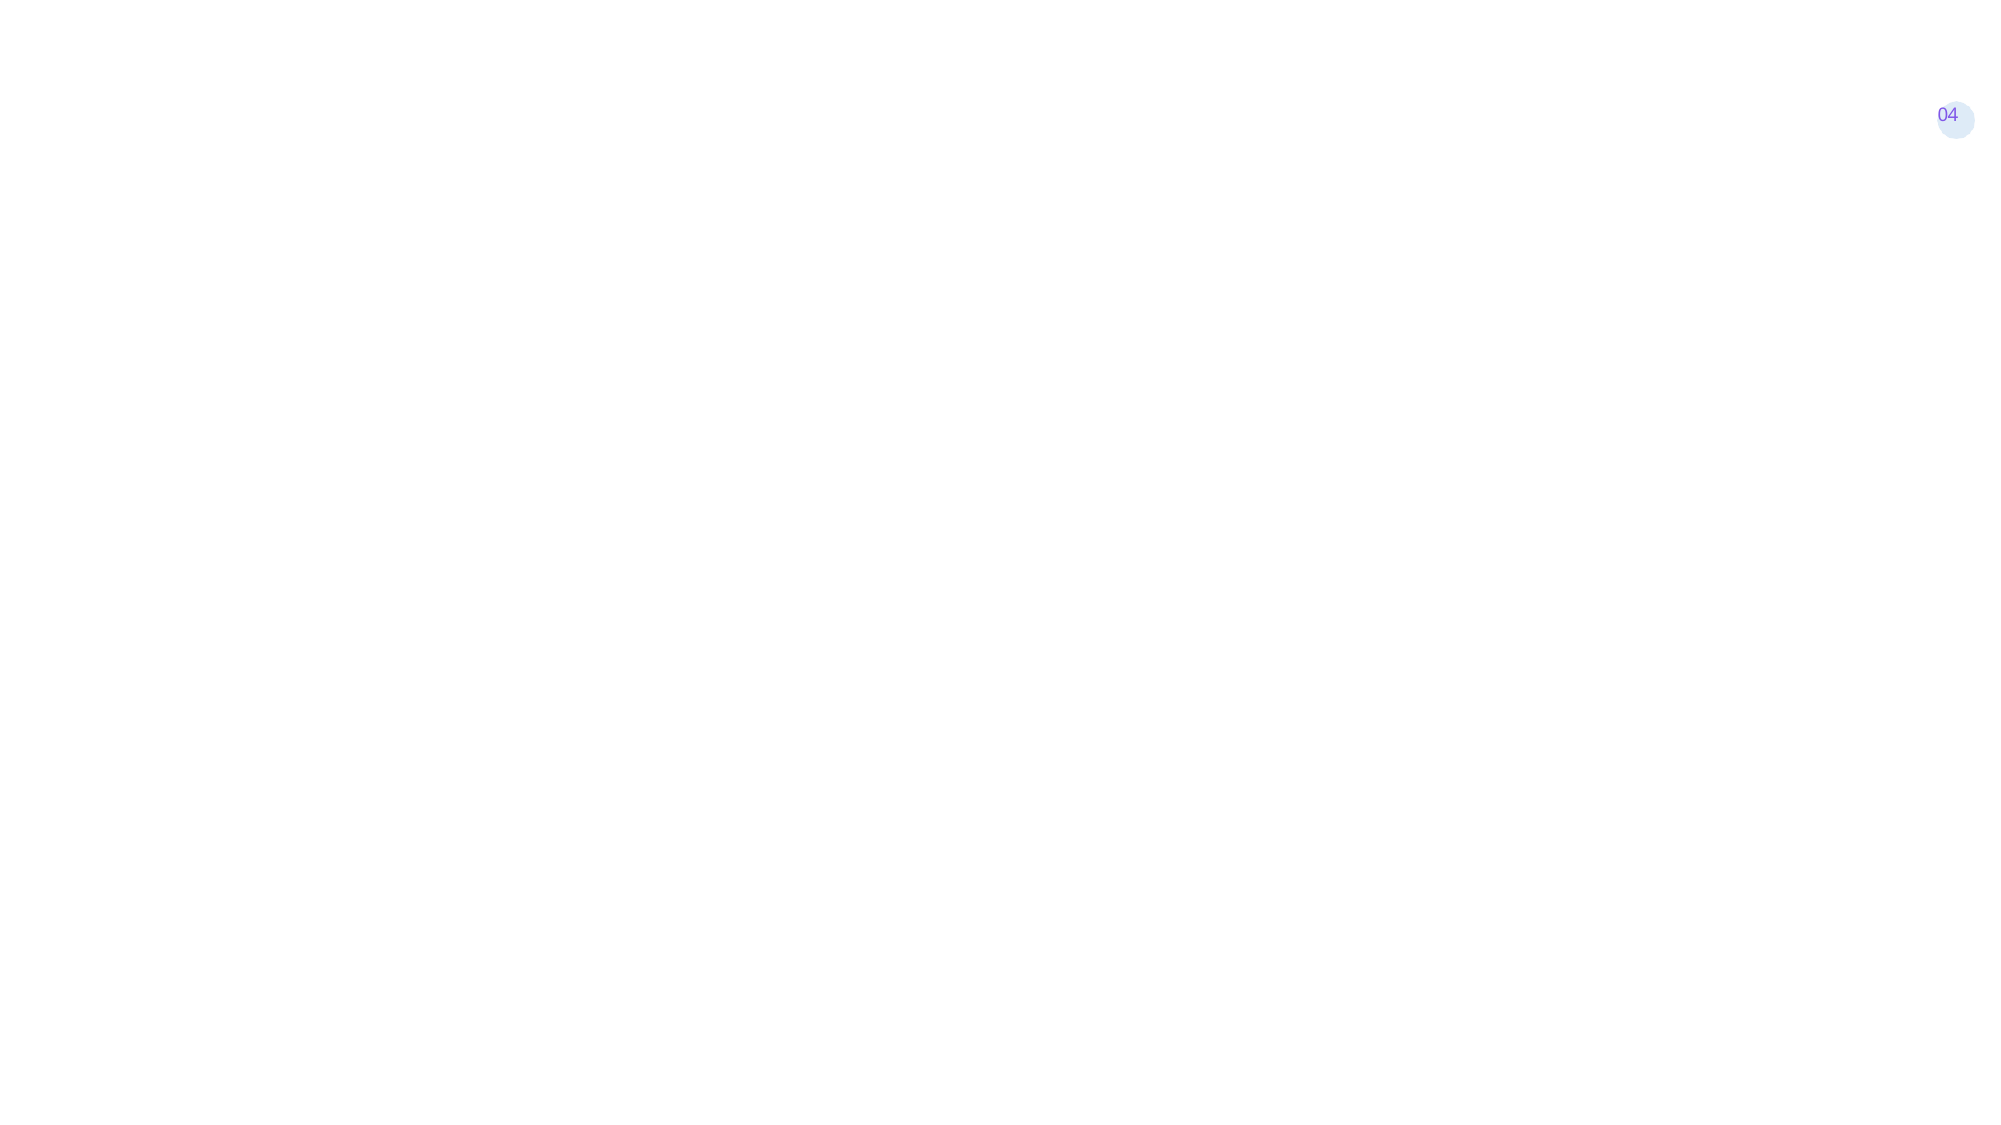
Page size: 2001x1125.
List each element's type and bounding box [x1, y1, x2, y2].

picture [1937, 101, 1975, 139]
